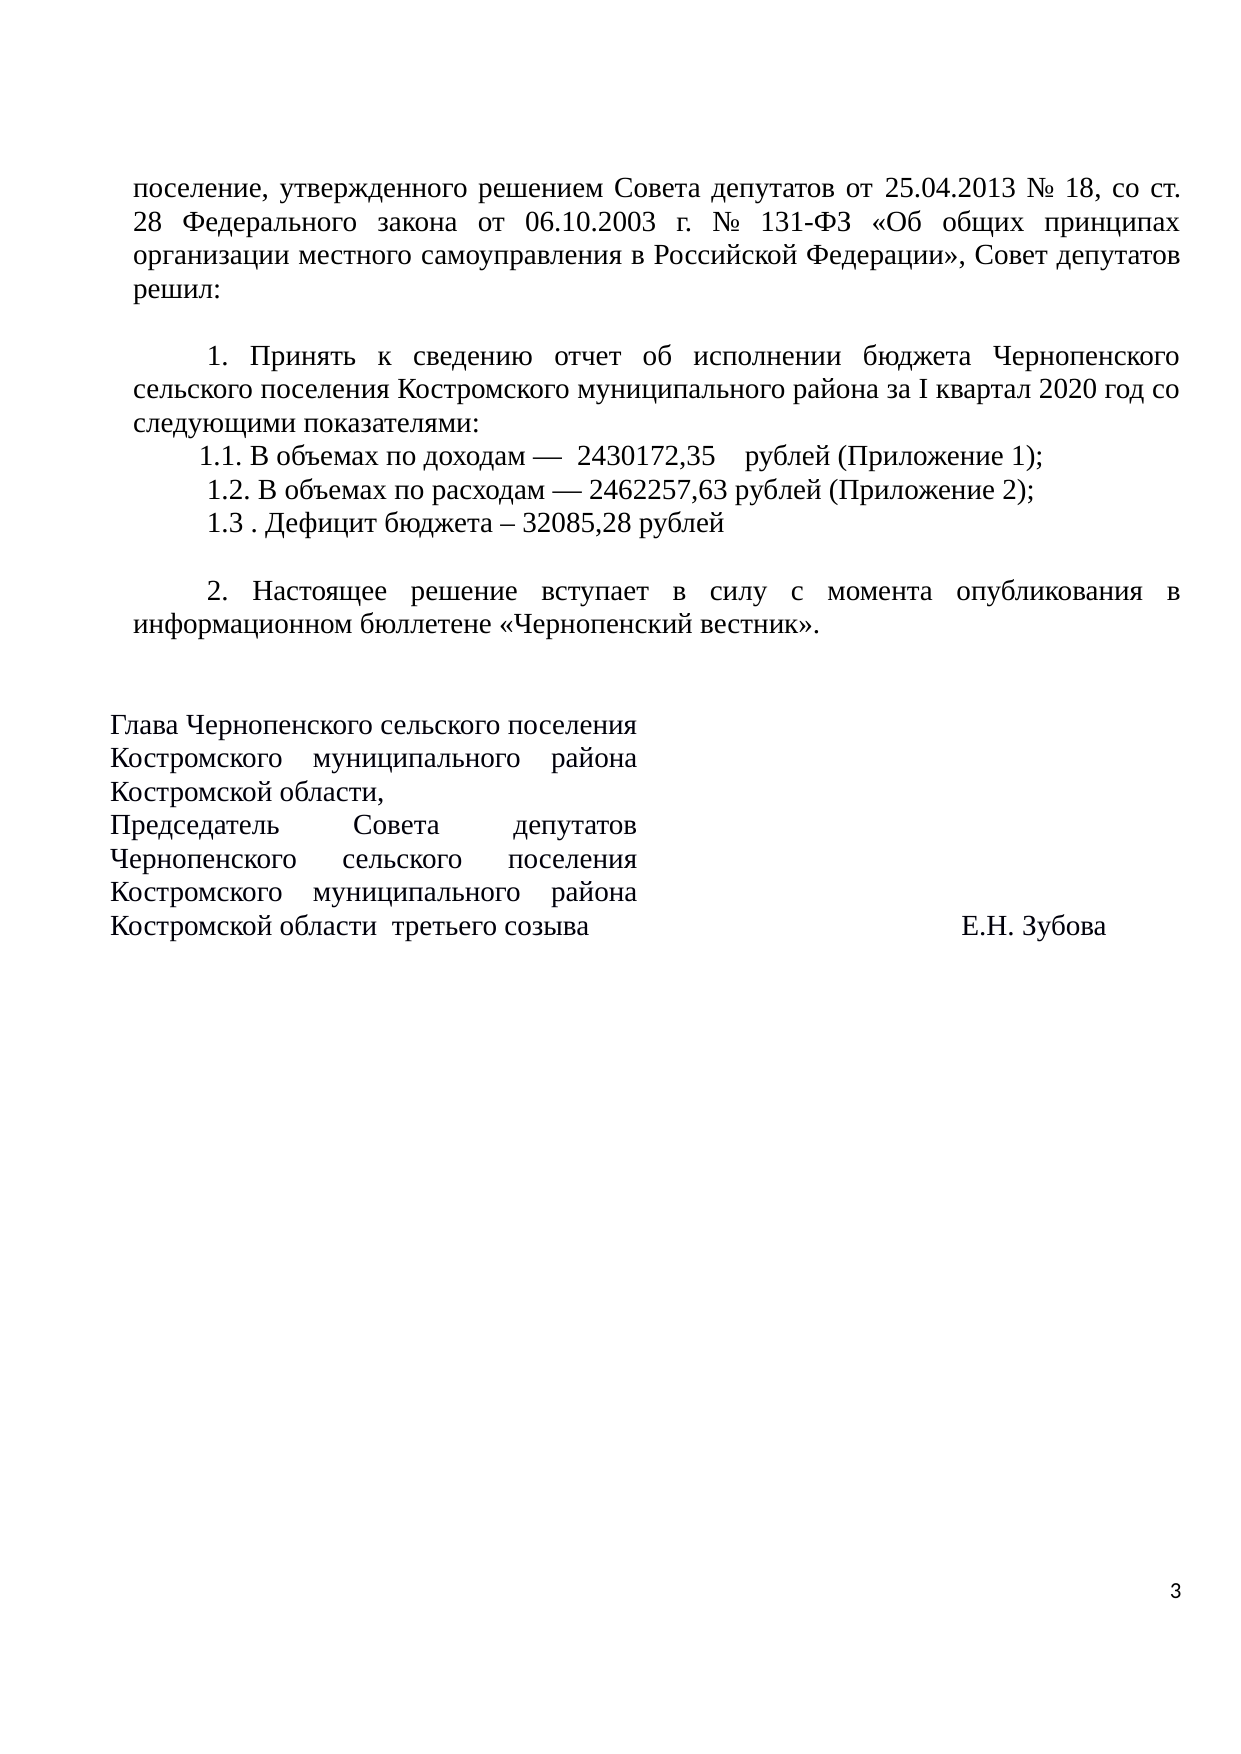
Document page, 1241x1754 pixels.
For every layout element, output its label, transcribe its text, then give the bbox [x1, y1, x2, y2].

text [133, 170, 1181, 304]
text 1.1. В объемах по доходам — 2430172,35 рублей (Приложение 1); [133, 438, 1181, 472]
table_header Е.Н. Зубова [649, 673, 1118, 1018]
text 1.2. В объемах по расходам — 2462257,63 рублей (Приложение 2); [778, 472, 1181, 506]
text 1. Принять к сведению отчет об исполнении бюджета Чернопенского сельского поселения Костромского муниципального района за I квартал 2020 год со следующими показателями: [133, 338, 1181, 438]
table_header Глава Чернопенского сельского поселения Костромского муниципального района Костромской области, Председатель Совета депутатов Чернопенского сельского поселения Костромского муниципального района Костромской области третьего созыва [99, 673, 649, 1018]
text 2. Настоящее решение вступает в силу с момента опубликования в информационном бюллетене «Чернопенский вестник». [133, 573, 1181, 640]
text 1.3 . Дефицит бюджета – 32085,28 рублей [133, 506, 1181, 539]
